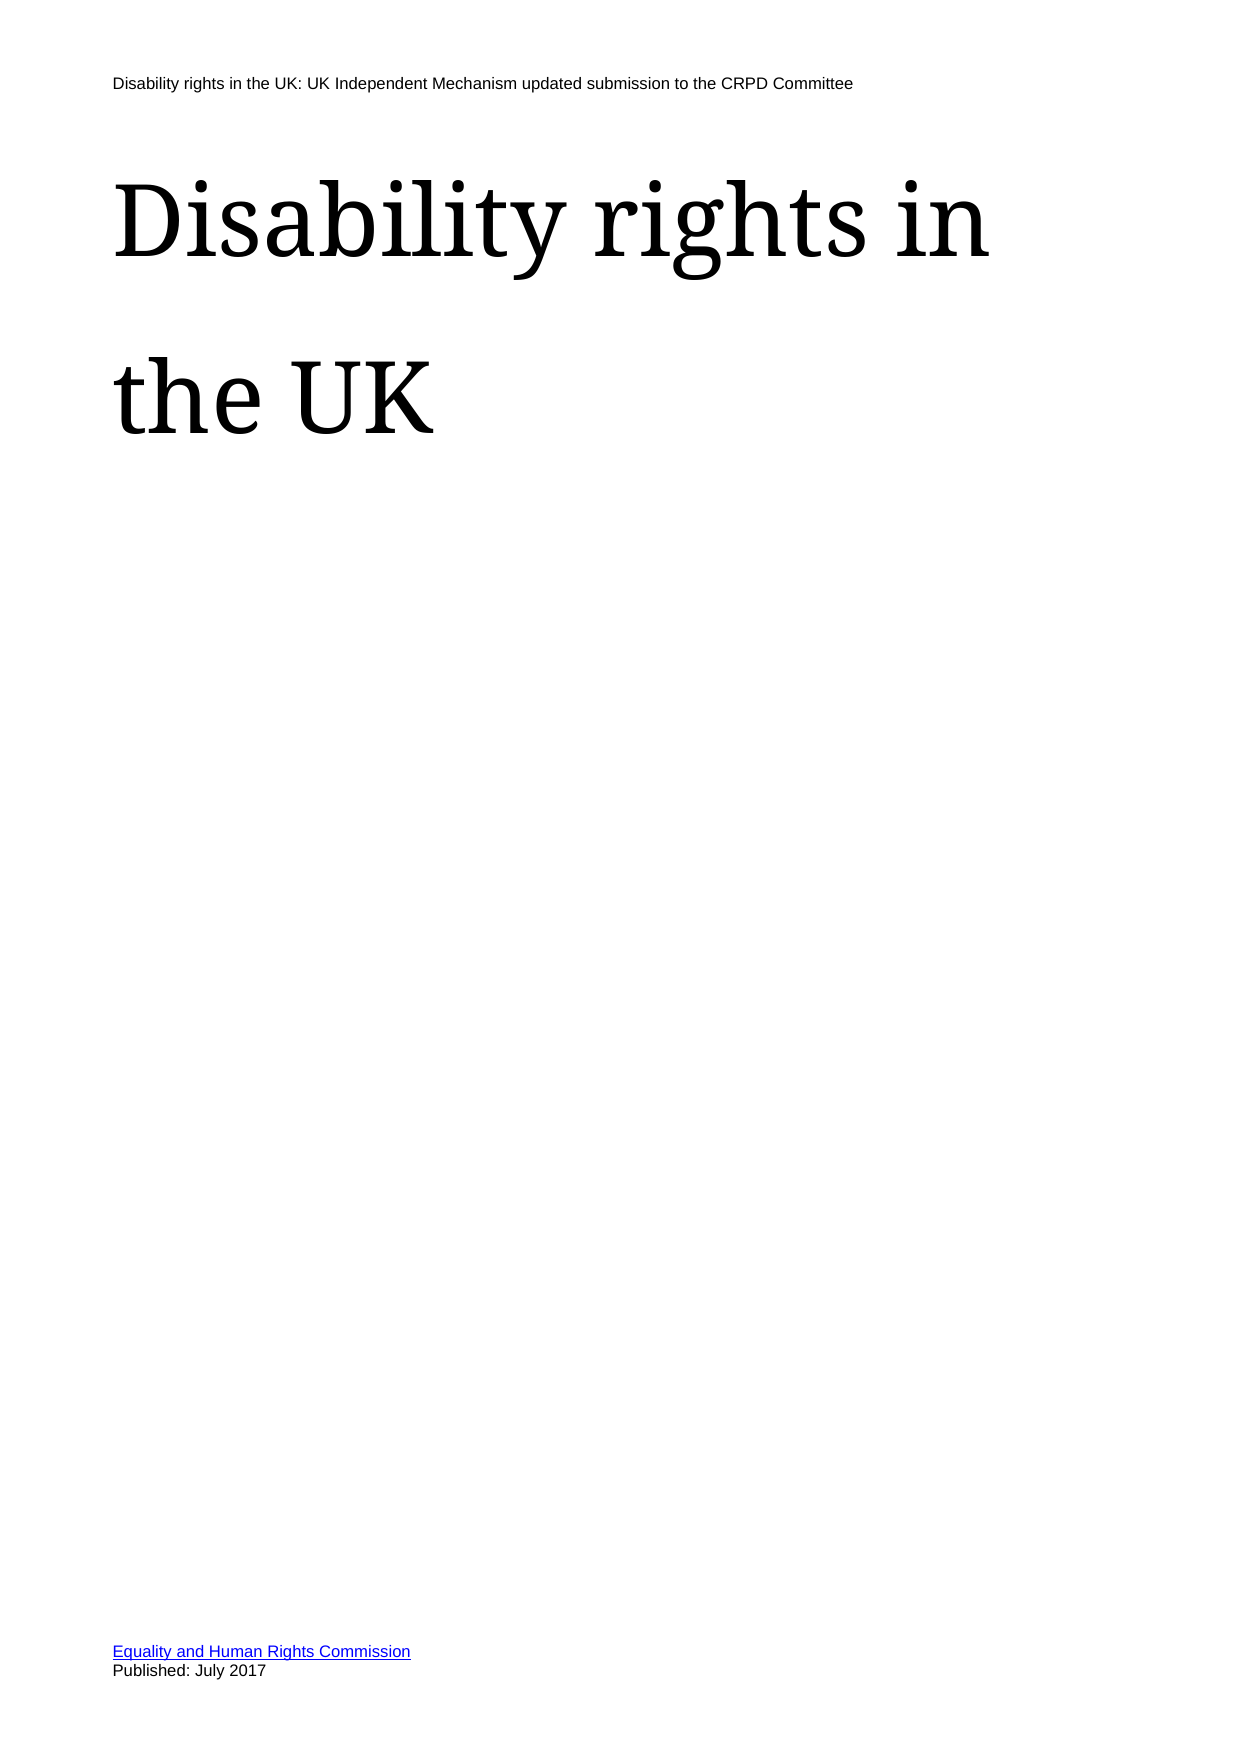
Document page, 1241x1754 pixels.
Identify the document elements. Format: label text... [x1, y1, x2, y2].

title Disability rights in the UK [112, 150, 1128, 463]
